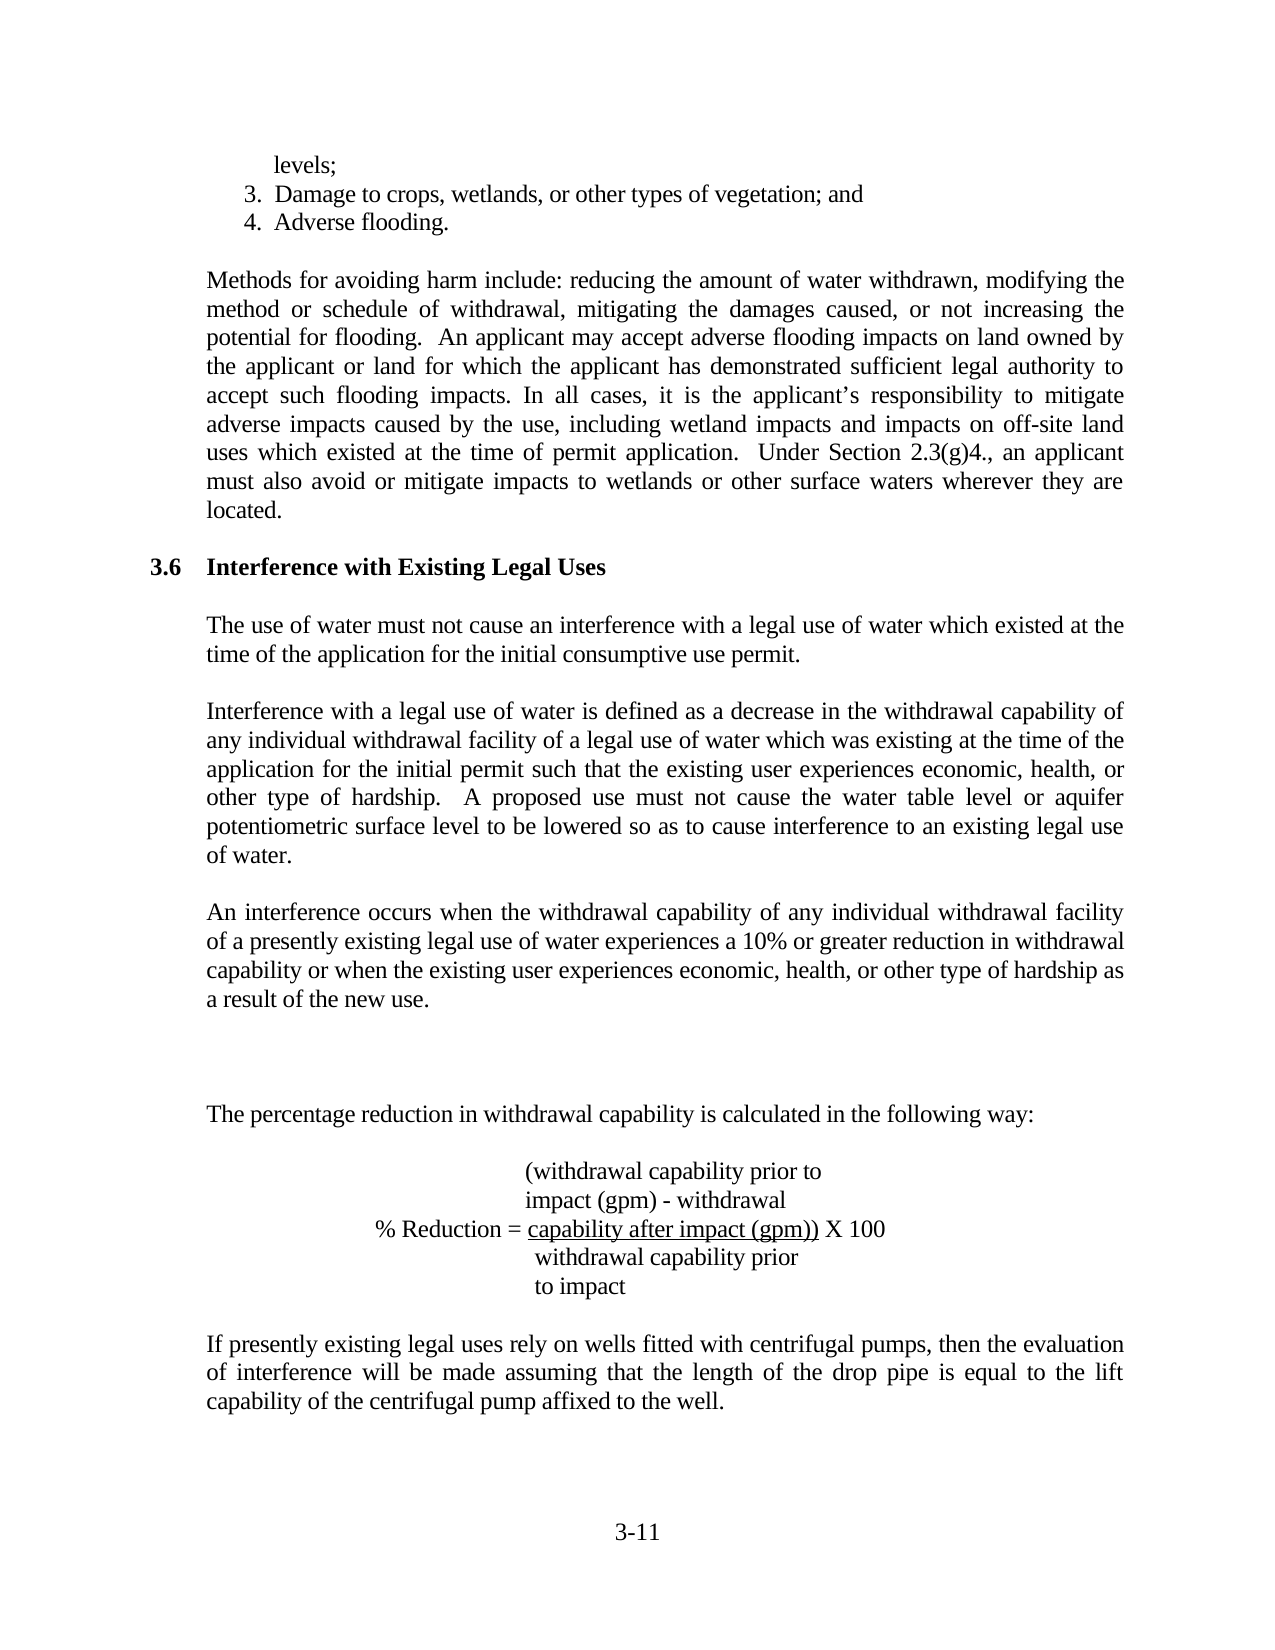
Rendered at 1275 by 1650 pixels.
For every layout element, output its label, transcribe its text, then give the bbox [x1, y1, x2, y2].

text Interference with a legal use of water is defined as a decrease in the withdrawal capability of any individual withdrawal facility of a legal use of water which was existing at the time of the application for the initial permit such that the existing user experiences economic, health, or other type of hardship. A proposed use must not cause the water table level or aquifer potentiometric surface level to be lowered so as to cause interference to an existing legal use of water. [150, 696, 1125, 869]
text levels; [150, 150, 1125, 179]
text An interference occurs when the withdrawal capability of any individual withdrawal facility of a presently existing legal use of water experiences a 10% or greater reduction in withdrawal capability or when the existing user experiences economic, health, or other type of hardship as a result of the new use. [150, 897, 1125, 1012]
text (withdrawal capability prior to [150, 1156, 1125, 1185]
text If presently existing legal uses rely on wells fitted with centrifugal pumps, then the evaluation of interference will be made assuming that the length of the drop pipe is equal to the lift capability of the centrifugal pump affixed to the well. [206, 1329, 1125, 1415]
text Methods for avoiding harm include: reducing the amount of water withdrawn, modifying the method or schedule of withdrawal, mitigating the damages caused, or not increasing the potential for flooding. An applicant may accept adverse flooding impacts on land owned by the applicant or land for which the applicant has demonstrated sufficient legal authority to accept such flooding impacts. In all cases, it is the applicant’s responsibility to mitigate adverse impacts caused by the use, including wetland impacts and impacts on off-site land uses which existed at the time of permit application. Under Section 2.3(g)4., an applicant must also avoid or mitigate impacts to wetlands or other surface waters wherever they are located. [206, 265, 1125, 524]
text impact (gpm) - withdrawal [150, 1185, 1125, 1214]
text withdrawal capability prior [150, 1242, 1125, 1271]
text 4. Adverse flooding. [150, 207, 1125, 236]
text The percentage reduction in withdrawal capability is calculated in the following way: [150, 1099, 1125, 1127]
text The use of water must not cause an interference with a legal use of water which existed at the time of the application for the initial consumptive use permit. [150, 610, 1125, 667]
text to impact [150, 1271, 1125, 1300]
text % Reduction = capability after impact (gpm)) X 100 [150, 1214, 1125, 1242]
text 3.6 Interference with Existing Legal Uses [150, 552, 1125, 581]
text 3. Damage to crops, wetlands, or other types of vegetation; and [150, 179, 1125, 207]
